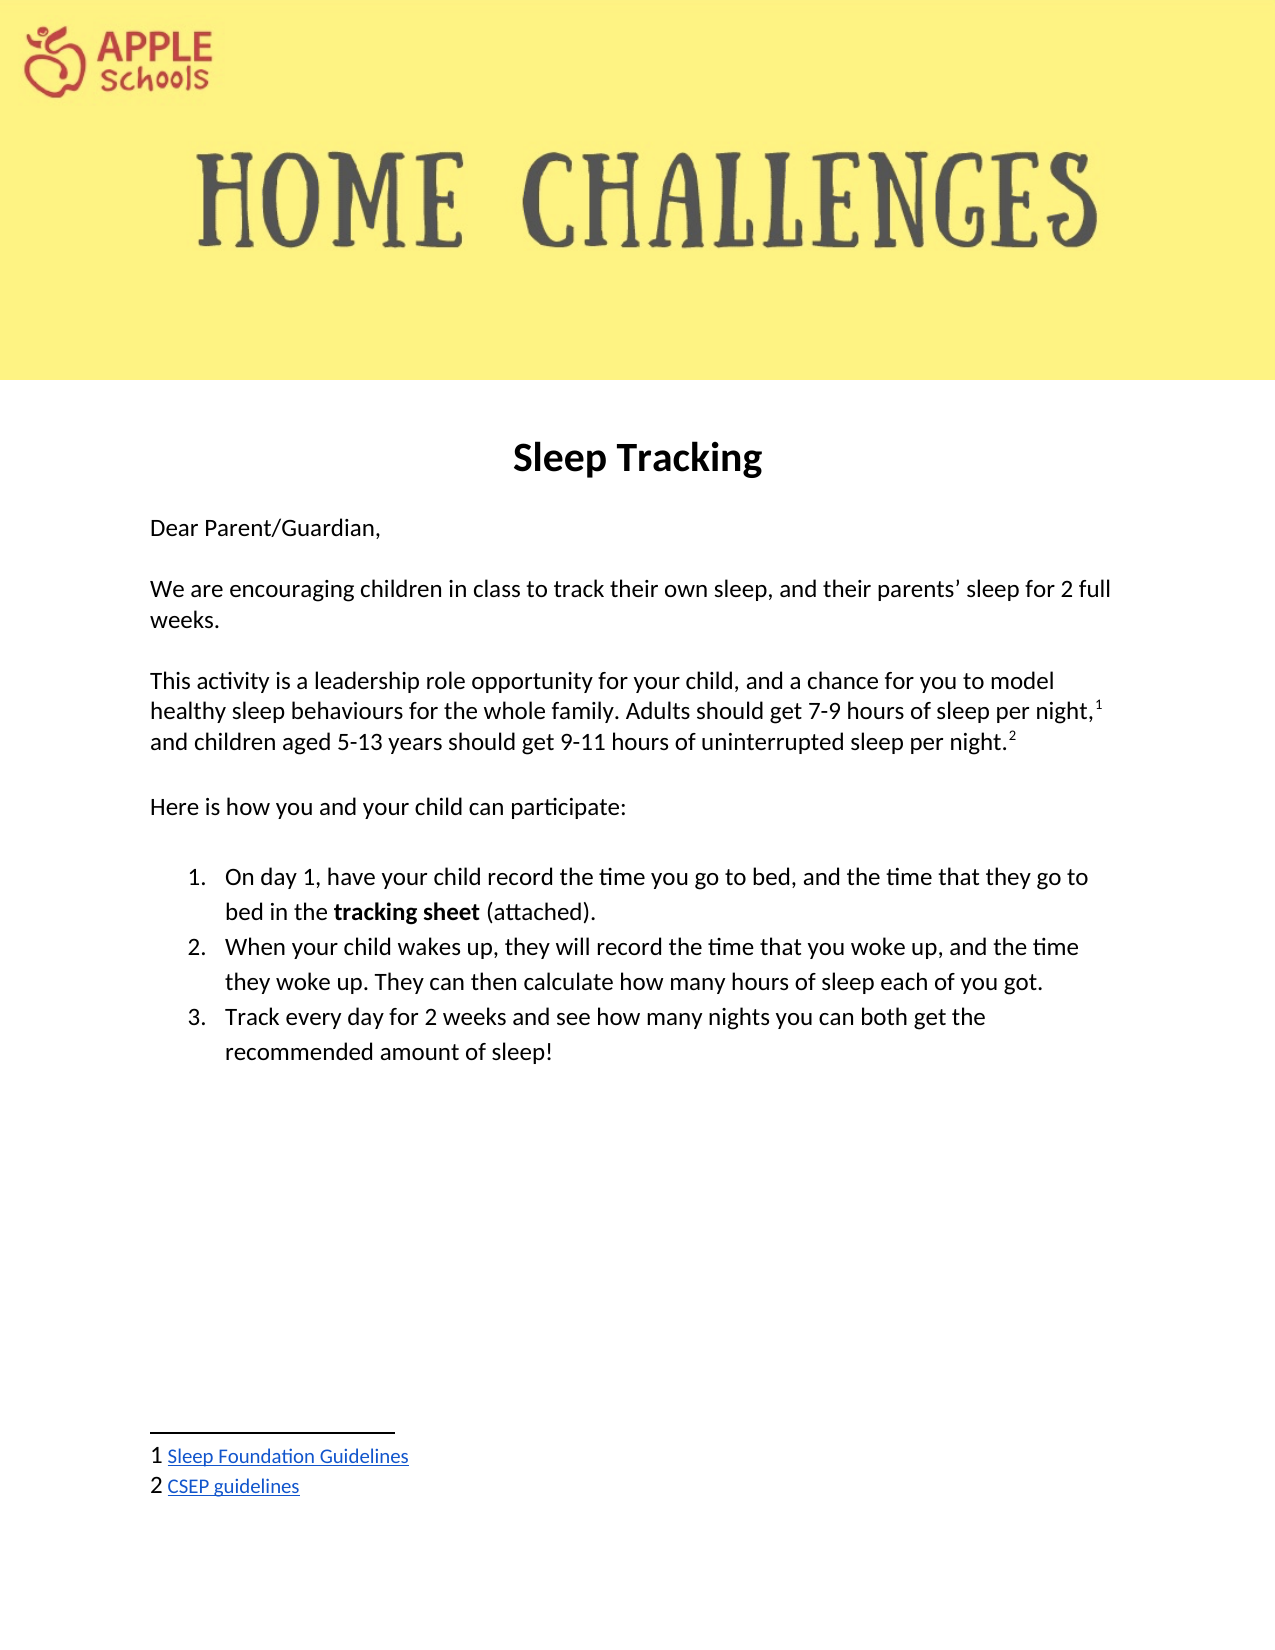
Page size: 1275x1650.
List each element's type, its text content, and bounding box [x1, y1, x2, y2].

text Dear Parent/Guardian, [150, 512, 1125, 543]
list On day 1, have your child record the time you go to bed, and the time that they go to bed in the tracking sheet (attached). [187, 861, 1125, 927]
list Track every day for 2 weeks and see how many nights you can both get the recommended amount of sleep! [187, 1001, 1125, 1067]
text Sleep Tracking [150, 431, 1125, 482]
text This activity is a leadership role opportunity for your child, and a chance for you to model healthy sleep behaviours for the whole family. Adults should get 7-9 hours of sleep per night, and children aged 5-13 years should get 9-11 hours of uninterrupted sleep per night. [150, 665, 1125, 756]
picture [0, 0, 1275, 380]
text Here is how you and your child can participate: [150, 791, 1125, 822]
text We are encouraging children in class to track their own sleep, and their parents’ sleep for 2 full weeks. [150, 573, 1125, 634]
list When your child wakes up, they will record the time that you woke up, and the time they woke up. They can then calculate how many hours of sleep each of you got. [187, 931, 1125, 997]
